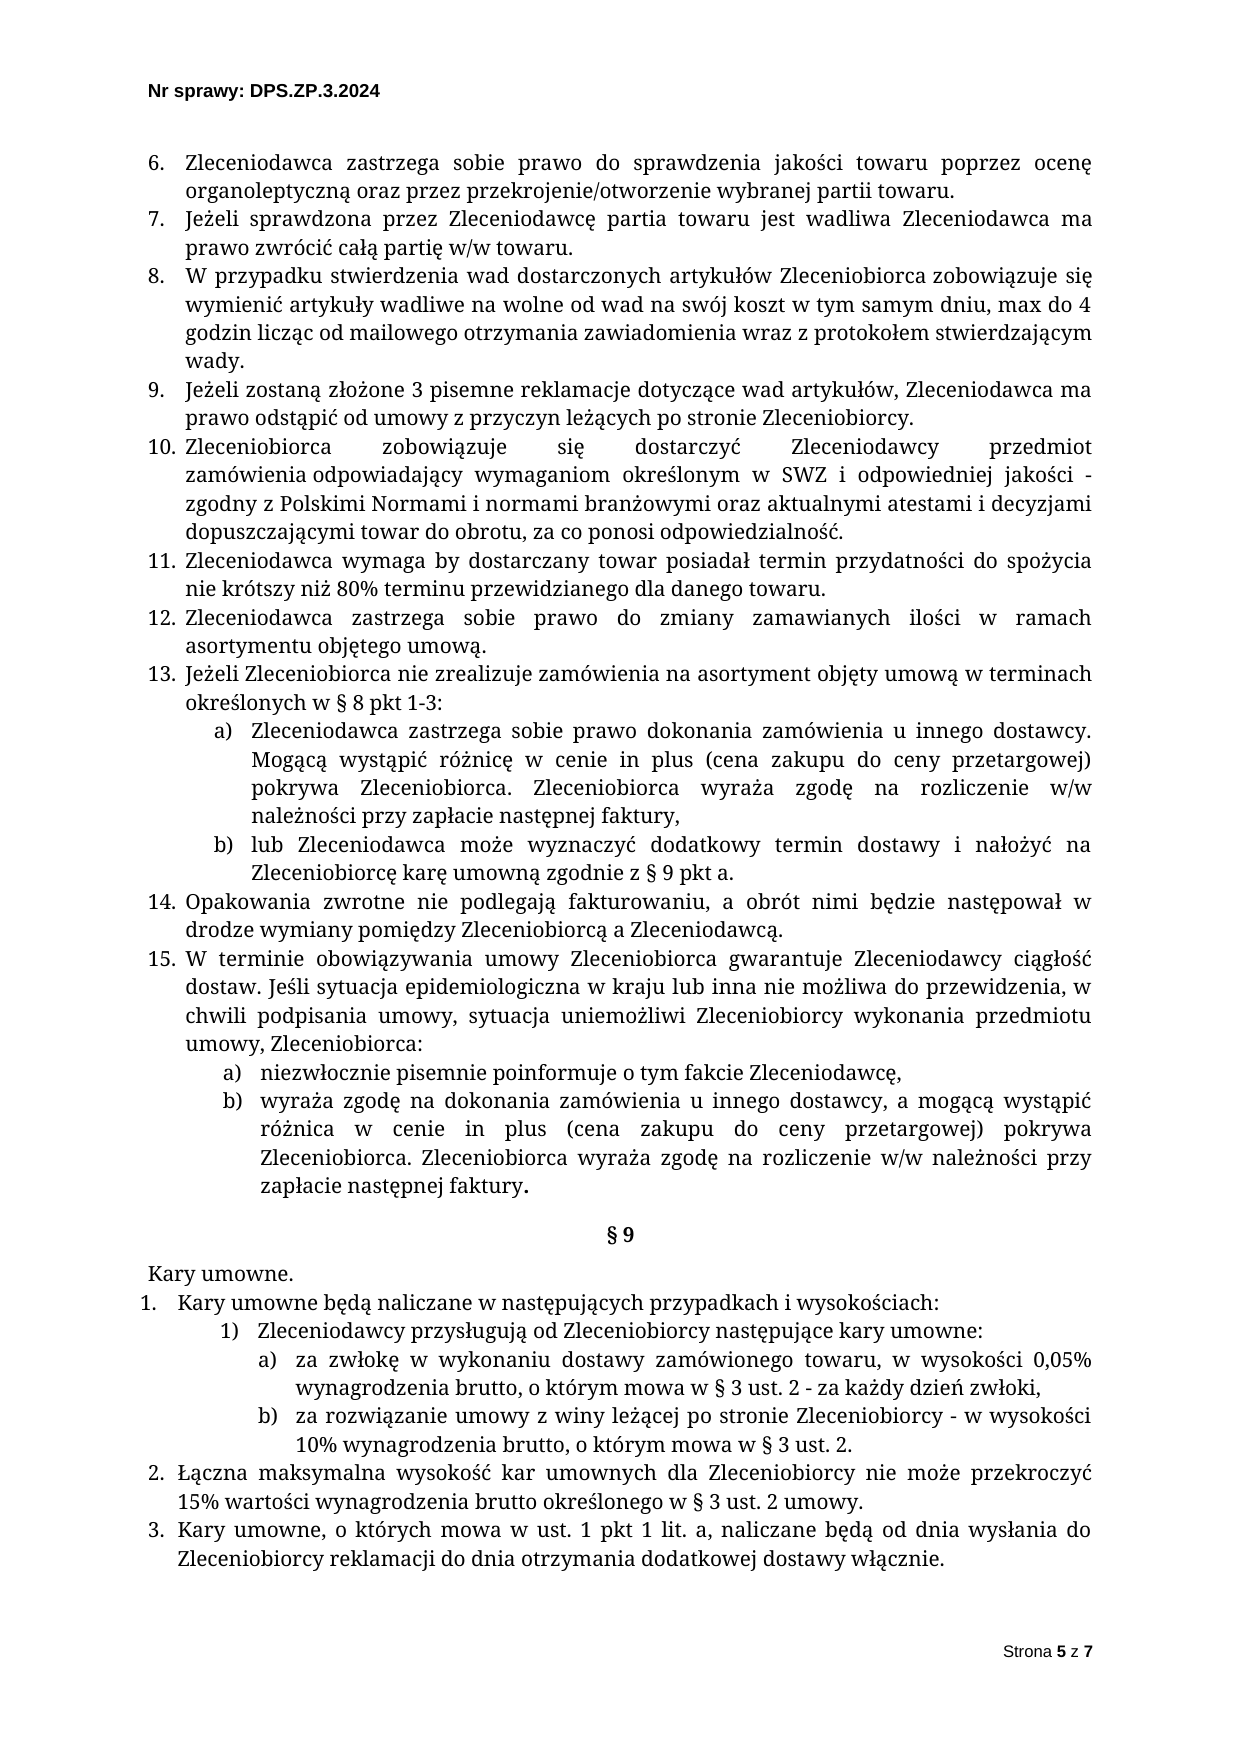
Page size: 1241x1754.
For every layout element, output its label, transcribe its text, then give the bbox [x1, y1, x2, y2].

list Kary umowne, o których mowa w ust. 1 pkt 1 lit. a, naliczane będą od dnia wysłania do Zleceniobiorcy reklamacji do dnia otrzymania dodatkowej dostawy włącznie. [148, 1515, 1093, 1572]
text Kary umowne. [148, 1259, 1093, 1288]
list Zleceniodawca wymaga by dostarczany towar posiadał termin przydatności do spożycia nie krótszy niż 80% terminu przewidzianego dla danego towaru. [148, 546, 1093, 603]
list lub Zleceniodawca może wyznaczyć dodatkowy termin dostawy i nałożyć na Zleceniobiorcę karę umowną zgodnie z § 9 pkt a. [213, 830, 1093, 887]
list Zleceniodawca zastrzega sobie prawo dokonania zamówienia u innego dostawcy. Mogącą wystąpić różnicę w cenie in plus (cena zakupu do ceny przetargowej) pokrywa Zleceniobiorca. Zleceniobiorca wyraża zgodę na rozliczenie w/w należności przy zapłacie następnej faktury, [213, 716, 1093, 830]
list Łączna maksymalna wysokość kar umownych dla Zleceniobiorcy nie może przekroczyć 15% wartości wynagrodzenia brutto określonego w § 3 ust. 2 umowy. [148, 1458, 1093, 1515]
list wyraża zgodę na dokonania zamówienia u innego dostawcy, a mogącą wystąpić różnica w cenie in plus (cena zakupu do ceny przetargowej) pokrywa Zleceniobiorca. Zleceniobiorca wyraża zgodę na rozliczenie w/w należności przy zapłacie następnej faktury. [223, 1086, 1093, 1200]
list za rozwiązanie umowy z winy leżącej po stronie Zleceniobiorcy - w wysokości 10% wynagrodzenia brutto, o którym mowa w § 3 ust. 2. [258, 1402, 1093, 1458]
list Jeżeli Zleceniobiorca nie zrealizuje zamówienia na asortyment objęty umową w terminach określonych w § 8 pkt 1-3: [148, 659, 1093, 716]
text § 9 [148, 1221, 1093, 1249]
list za zwłokę w wykonaniu dostawy zamówionego towaru, w wysokości 0,05% wynagrodzenia brutto, o którym mowa w § 3 ust. 2 - za każdy dzień zwłoki, [258, 1345, 1093, 1402]
list niezwłocznie pisemnie poinformuje o tym fakcie Zleceniodawcę, [223, 1058, 1093, 1086]
list Zleceniobiorca zobowiązuje się dostarczyć Zleceniodawcy przedmiot zamówienia odpowiadający wymaganiom określonym w SWZ i odpowiedniej jakości - zgodny z Polskimi Normami i normami branżowymi oraz aktualnymi atestami i decyzjami dopuszczającymi towar do obrotu, za co ponosi odpowiedzialność. [148, 432, 1093, 546]
list Jeżeli zostaną złożone 3 pisemne reklamacje dotyczące wad artykułów, Zleceniodawca ma prawo odstąpić od umowy z przyczyn leżących po stronie Zleceniobiorcy. [148, 375, 1093, 432]
list W terminie obowiązywania umowy Zleceniobiorca gwarantuje Zleceniodawcy ciągłość dostaw. Jeśli sytuacja epidemiologiczna w kraju lub inna nie możliwa do przewidzenia, w chwili podpisania umowy, sytuacja uniemożliwi Zleceniobiorcy wykonania przedmiotu umowy, Zleceniobiorca: [148, 944, 1093, 1058]
list Kary umowne będą naliczane w następujących przypadkach i wysokościach: [140, 1288, 1093, 1316]
list Zleceniodawca zastrzega sobie prawo do sprawdzenia jakości towaru poprzez ocenę organoleptyczną oraz przez przekrojenie/otworzenie wybranej partii towaru. [148, 148, 1093, 204]
list Zleceniodawca zastrzega sobie prawo do zmiany zamawianych ilości w ramach asortymentu objętego umową. [148, 603, 1093, 659]
list W przypadku stwierdzenia wad dostarczonych artykułów Zleceniobiorca zobowiązuje się wymienić artykuły wadliwe na wolne od wad na swój koszt w tym samym dniu, max do 4 godzin licząc od mailowego otrzymania zawiadomienia wraz z protokołem stwierdzającym wady. [148, 261, 1093, 375]
list Jeżeli sprawdzona przez Zleceniodawcę partia towaru jest wadliwa Zleceniodawca ma prawo zwrócić całą partię w/w towaru. [148, 204, 1093, 261]
list Zleceniodawcy przysługują od Zleceniobiorcy następujące kary umowne: [220, 1316, 1093, 1345]
list Opakowania zwrotne nie podlegają fakturowaniu, a obrót nimi będzie następował w drodze wymiany pomiędzy Zleceniobiorcą a Zleceniodawcą. [148, 887, 1093, 944]
